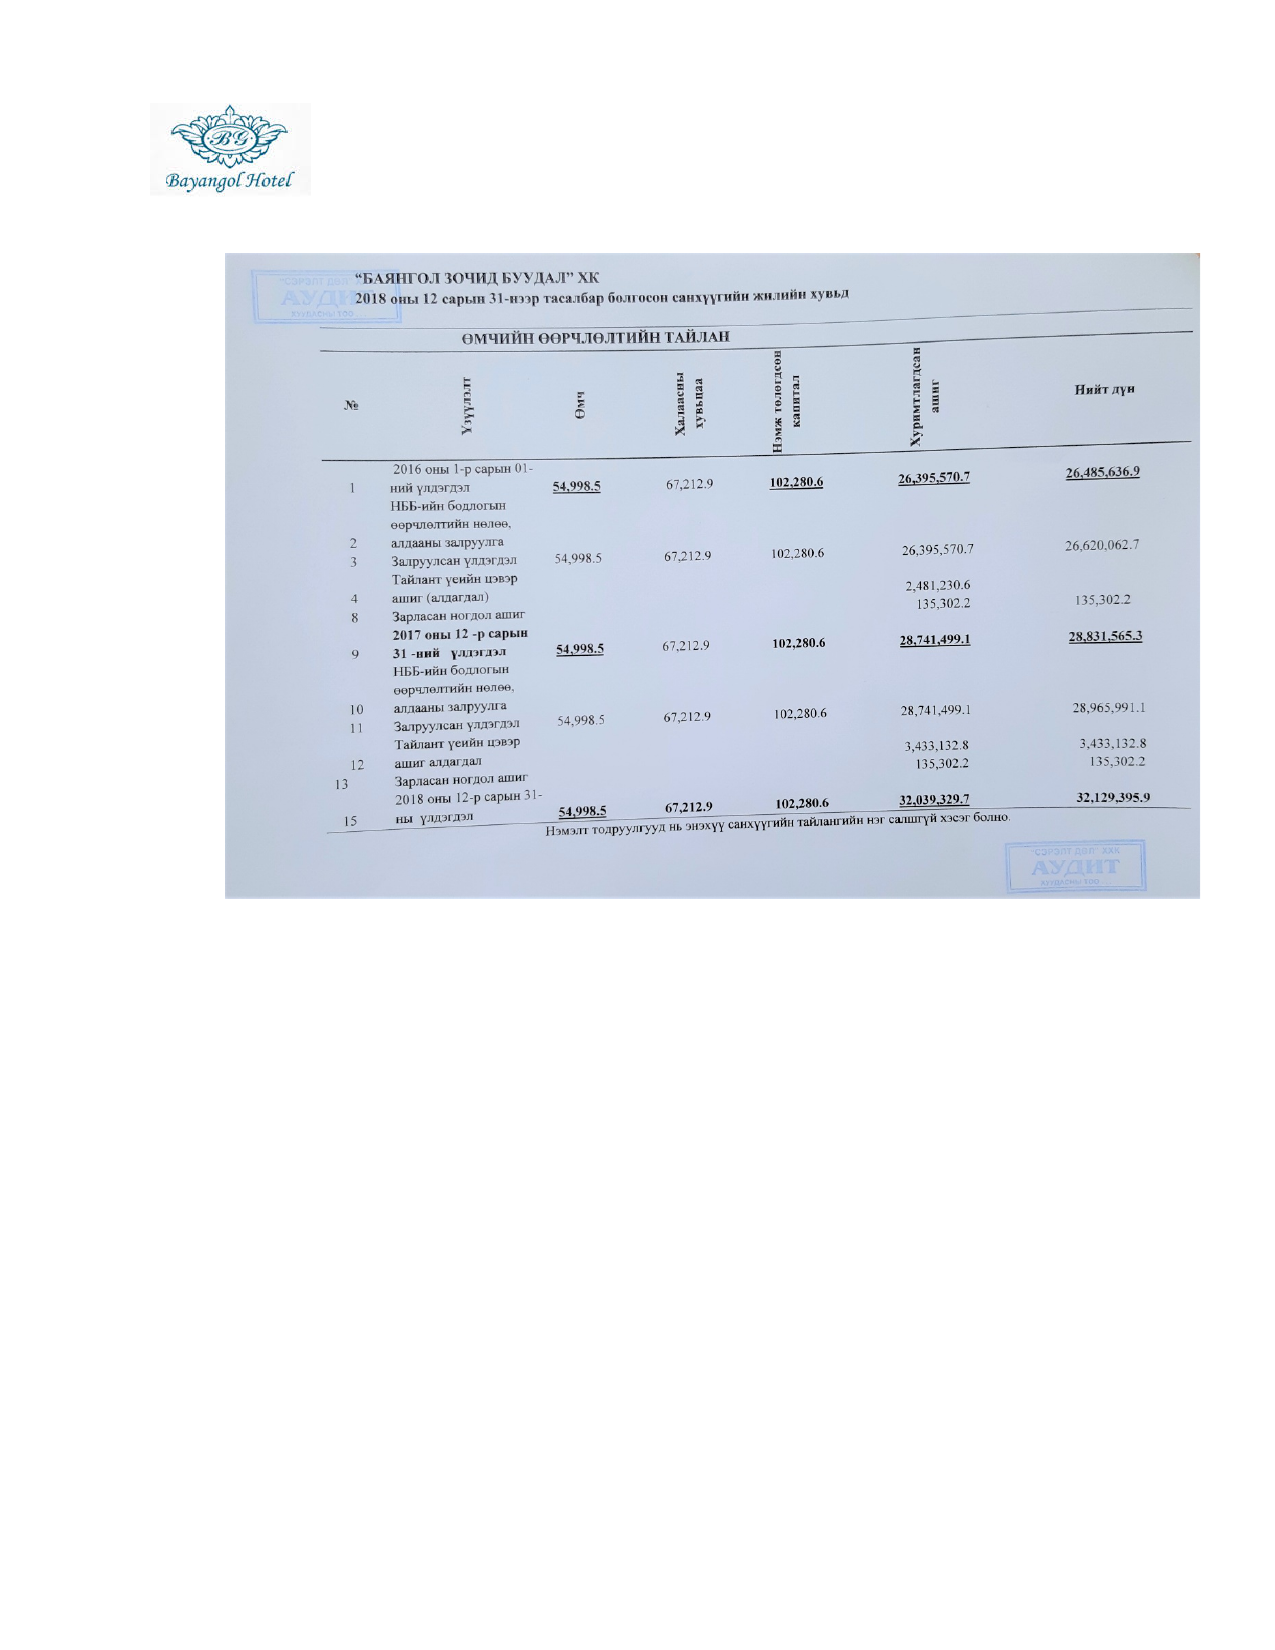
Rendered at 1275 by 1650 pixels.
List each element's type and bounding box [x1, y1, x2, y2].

picture [150, 103, 311, 197]
picture [225, 253, 1200, 899]
